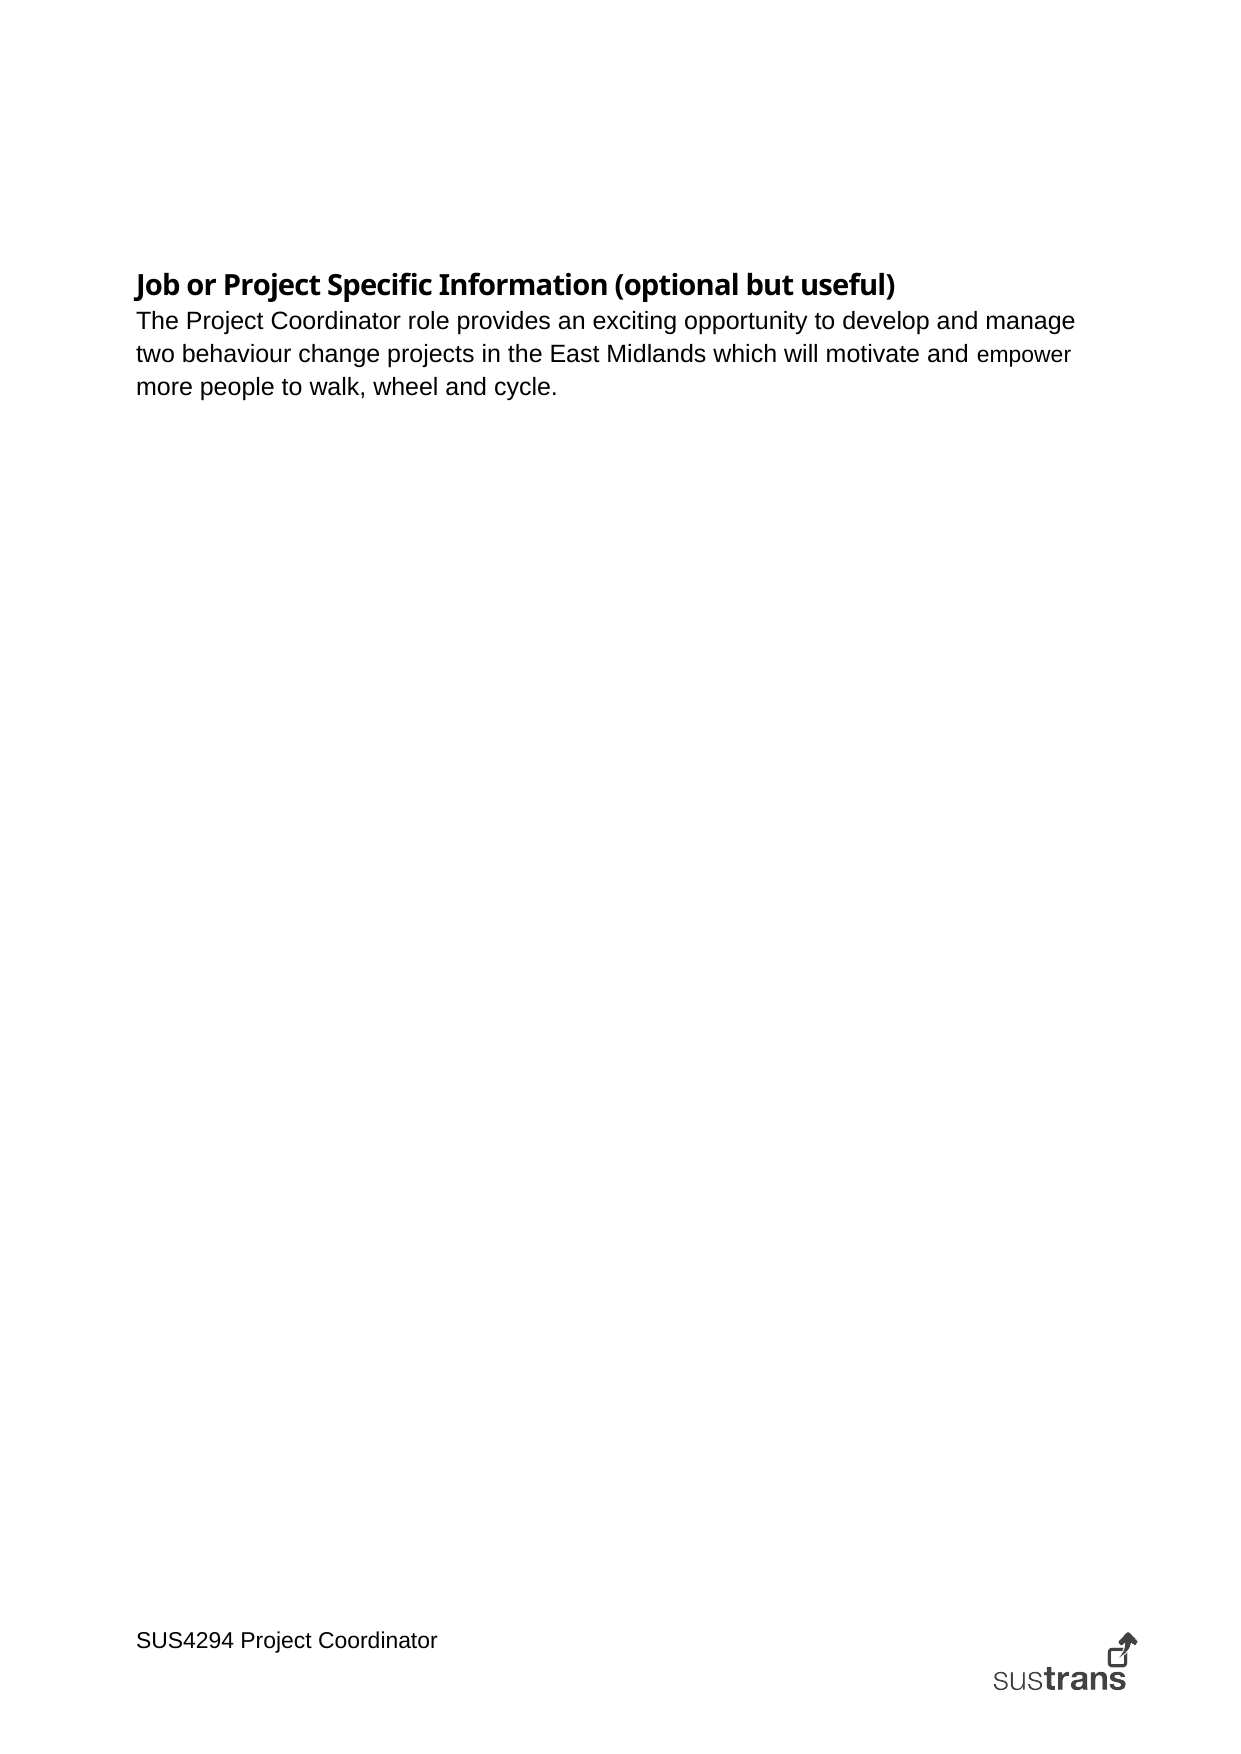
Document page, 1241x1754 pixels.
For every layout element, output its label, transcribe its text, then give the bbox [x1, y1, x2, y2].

picture [977, 1618, 1155, 1694]
text The Project Coordinator role provides an exciting opportunity to develop and manage two behaviour change projects in the East Midlands which will motivate and empower more people to walk, wheel and cycle. [136, 302, 1090, 402]
text Job or Project Specific Information (optional but useful) [136, 269, 1090, 302]
